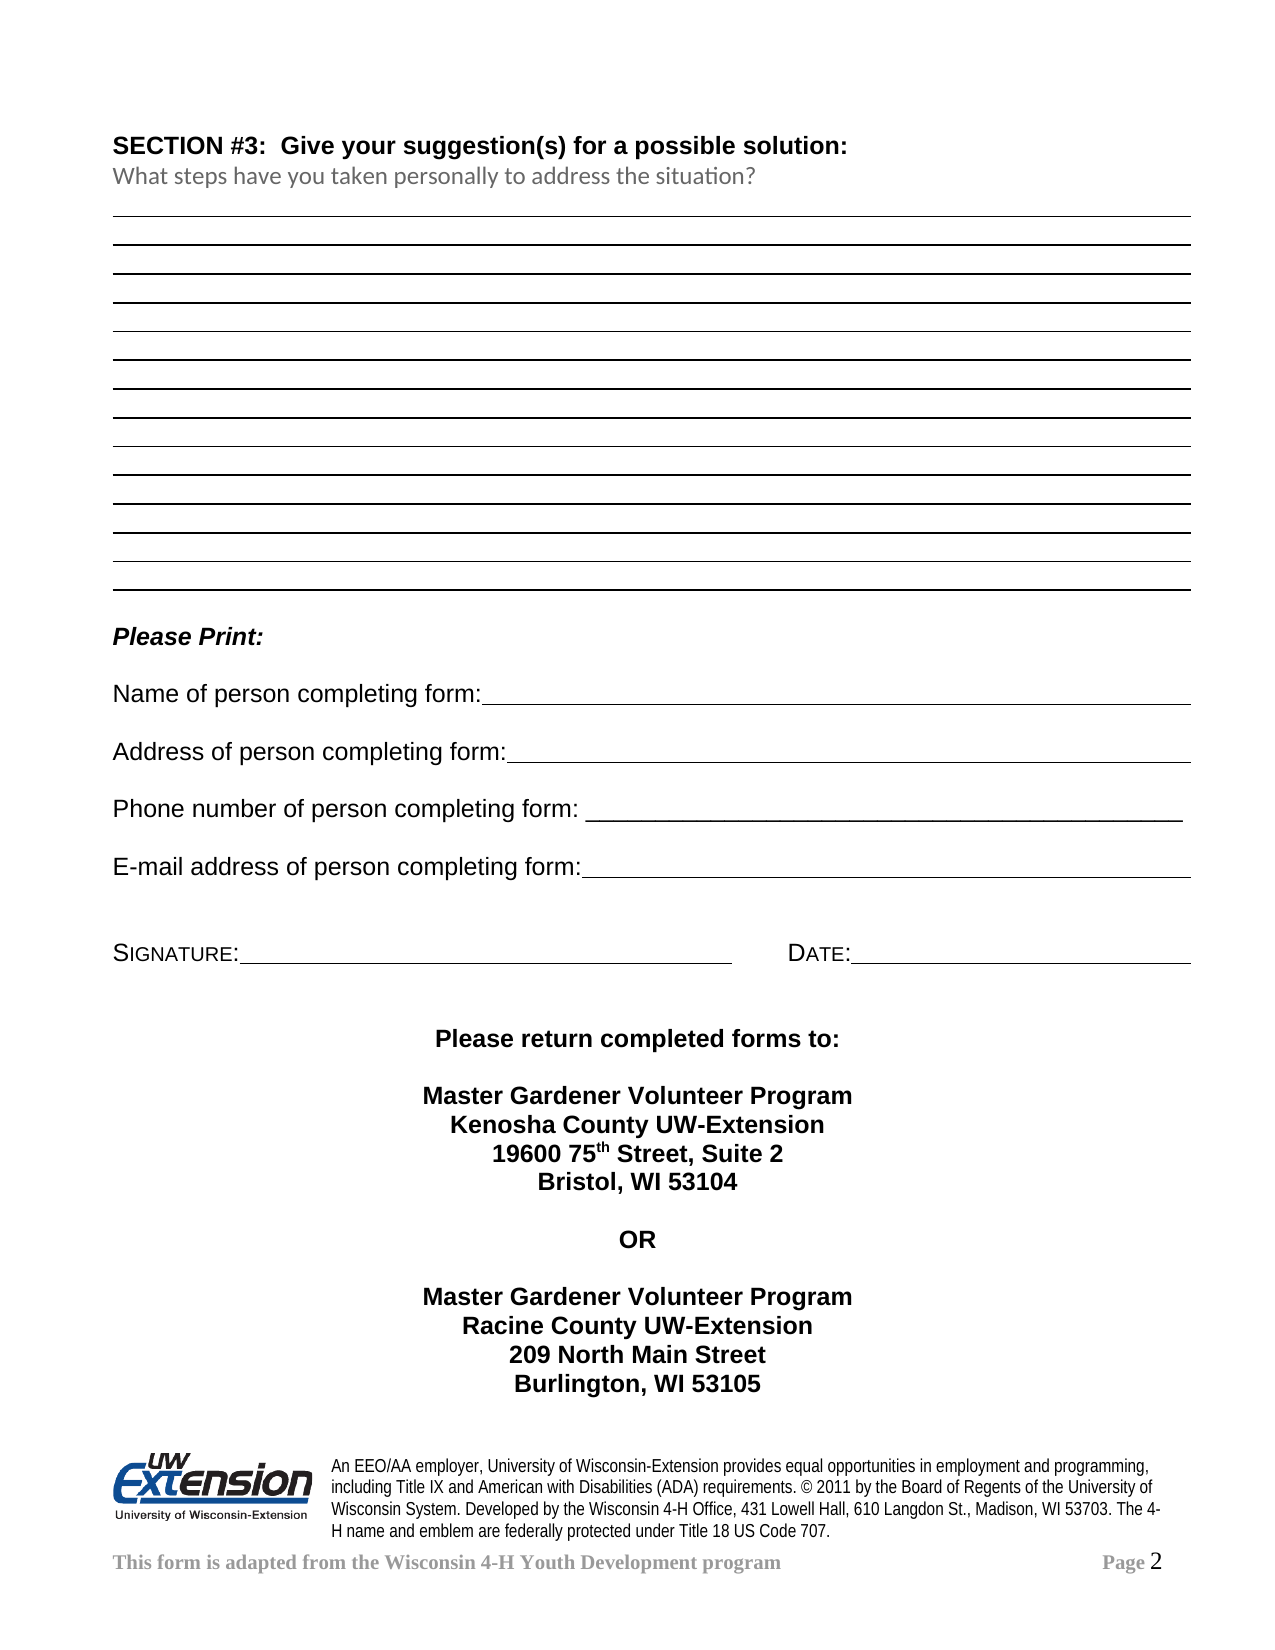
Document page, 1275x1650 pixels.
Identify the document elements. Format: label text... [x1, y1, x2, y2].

text SECTION #3: Give your suggestion(s) for a possible solution: [112, 131, 1162, 160]
text Name of person completing form: [112, 679, 1162, 708]
text Phone number of person completing form: ___________________________________________ [112, 794, 1191, 823]
text Master Gardener Volunteer Program [112, 1081, 1162, 1110]
text Please return completed forms to: [112, 1023, 1162, 1052]
text Address of person completing form: [112, 737, 1162, 766]
text An EEO/AA employer, University of Wisconsin-Extension provides equal opportunities in employment and programming, including Title IX and American with Disabilities (ADA) requirements. © 2011 by the Board of Regents of the University of Wisconsin System. Developed by the Wisconsin 4-H Office, 431 Lowell Hall, 610 Langdon St., Madison, WI 53703. The 4-H name and emblem are federally protected under Title 18 US Code 707. [112, 1455, 1162, 1541]
text Master Gardener Volunteer Program [112, 1282, 1162, 1311]
text Burlington, WI 53105 [112, 1368, 1162, 1397]
subtitle Signature: Date: [112, 909, 1191, 967]
text 19600 75th Street, Suite 2 [112, 1138, 1162, 1167]
text OR [112, 1225, 1162, 1253]
text Bristol, WI 53104 [112, 1167, 1162, 1196]
text E-mail address of person completing form: [112, 852, 1162, 881]
picture [113, 1453, 313, 1521]
text Kenosha County UW-Extension [112, 1110, 1162, 1138]
text Racine County UW-Extension [112, 1311, 1162, 1340]
text What steps have you taken personally to address the situation? [112, 160, 1162, 191]
text 209 North Main Street [112, 1340, 1162, 1368]
text Please Print: [112, 622, 1162, 651]
